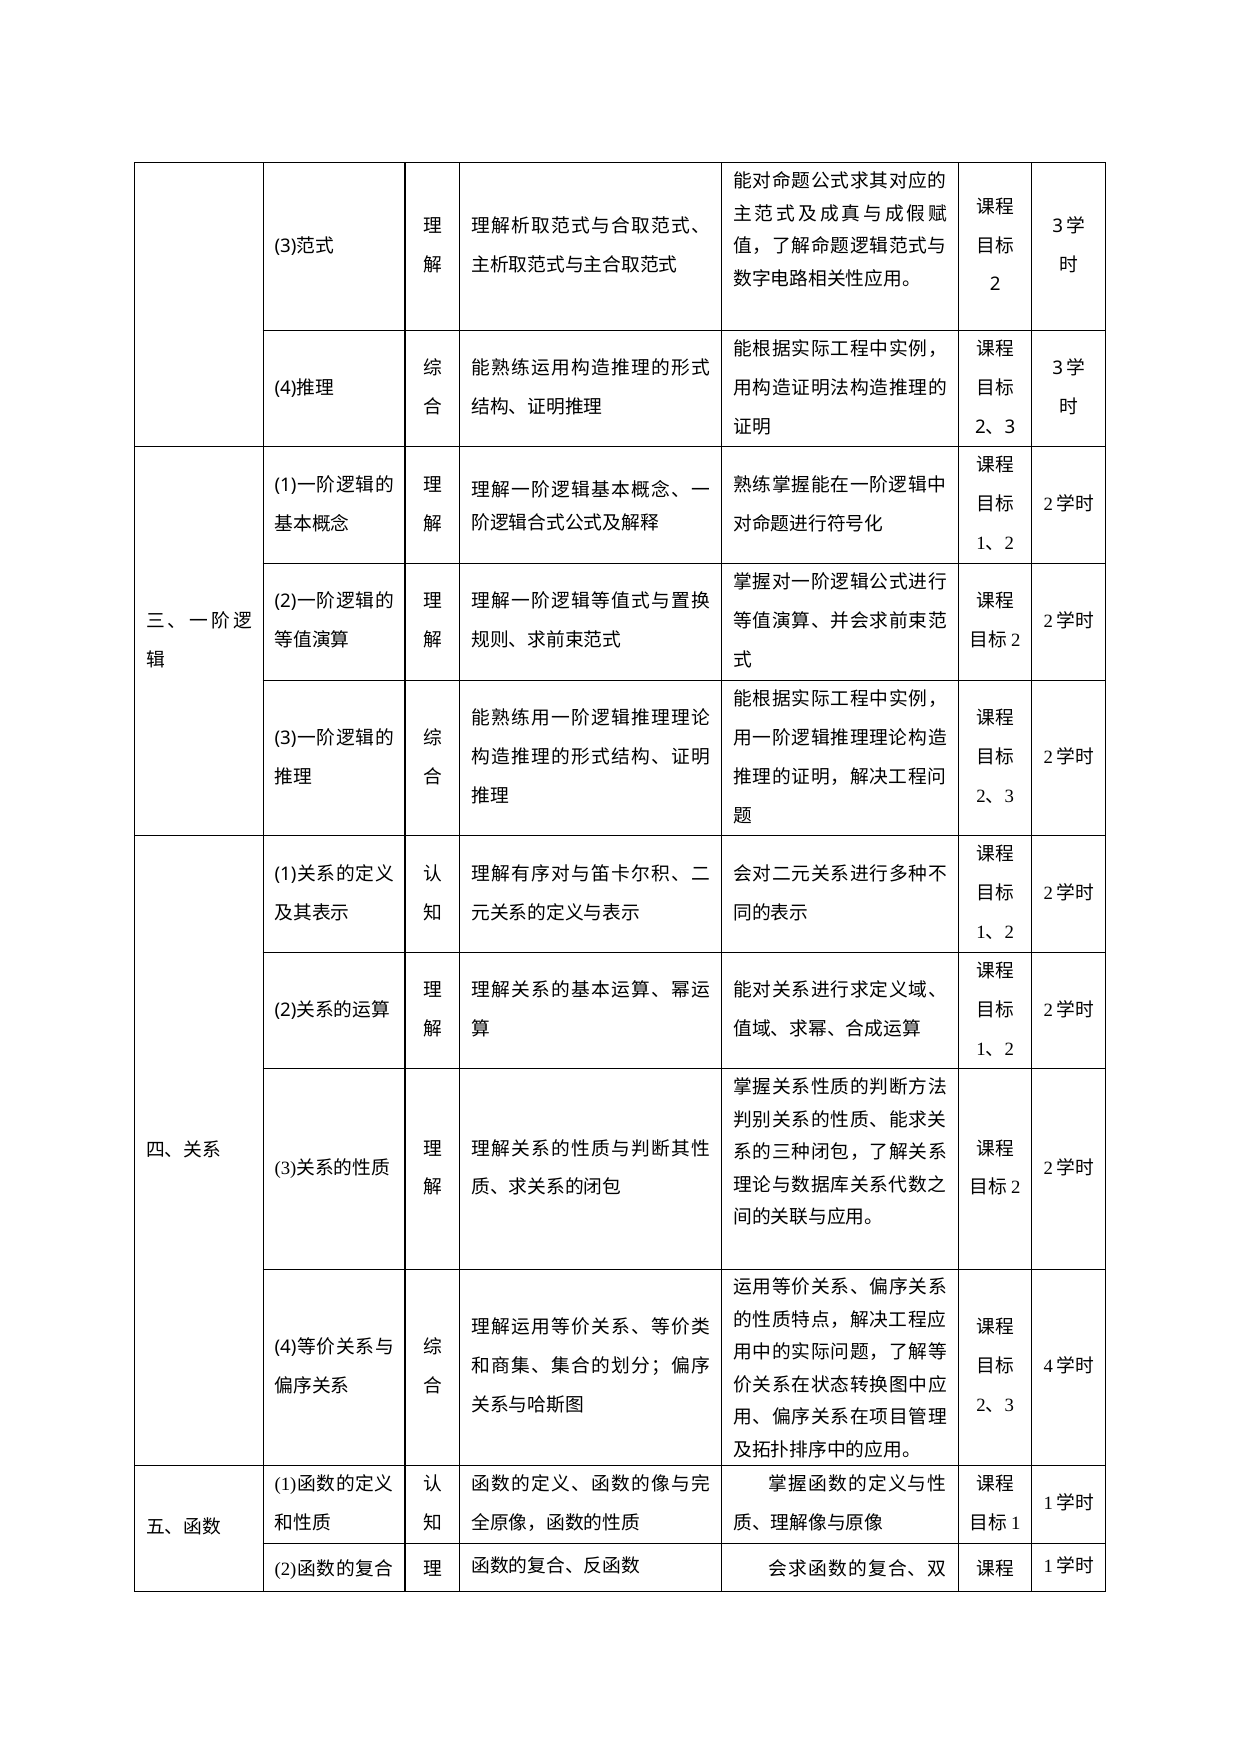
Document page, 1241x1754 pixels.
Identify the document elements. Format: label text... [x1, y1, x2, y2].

table_cell 理解析取范式与合取范式、主析取范式与主合取范式 [460, 163, 721, 330]
table_cell 3学时 [1032, 331, 1105, 446]
table_cell 掌握关系性质的判断方法判别关系的性质、能求关系的三种闭包，了解关系理论与数据库关系代数之间的关联与应用。 [722, 1069, 958, 1268]
table_cell (2)一阶逻辑的等值演算 [264, 564, 404, 680]
table_cell 课程目标2 [959, 564, 1031, 680]
table_cell 课程目标1 [959, 1466, 1031, 1543]
table_cell 理解运用等价关系、等价类和商集、集合的划分；偏序关系与哈斯图 [460, 1270, 721, 1464]
table_cell 理解 [406, 953, 459, 1068]
table_cell 理解有序对与笛卡尔积、二元关系的定义与表示 [460, 836, 721, 952]
table_cell 理解 [406, 447, 459, 563]
table_cell (3)关系的性质 [264, 1069, 404, 1268]
table_cell 2学时 [1032, 836, 1105, 952]
table_cell 课程目标2 [959, 1544, 1031, 1591]
table_cell 掌握对一阶逻辑公式进行等值演算、并会求前束范式 [722, 564, 958, 680]
table_cell 五、函数 [135, 1466, 263, 1591]
table_cell 四、关系 [135, 836, 263, 1464]
table_cell 会求函数的复合、双射函数的反函数 [722, 1544, 958, 1591]
table_cell 2学时 [1032, 953, 1105, 1068]
table_cell 课程目标2、3 [959, 681, 1031, 835]
table_cell 课程目标2、3 [959, 1270, 1031, 1464]
table_cell 2学时 [1032, 447, 1105, 563]
table_cell 能熟练运用构造推理的形式结构、证明推理 [460, 331, 721, 446]
table_cell 综合 [406, 331, 459, 446]
table_cell (3)一阶逻辑的推理 [264, 681, 404, 835]
table_cell 掌握函数的定义与性质、理解像与原像 [722, 1466, 958, 1543]
table_cell (1)一阶逻辑的基本概念 [264, 447, 404, 563]
table_cell 运用等价关系、偏序关系的性质特点，解决工程应用中的实际问题，了解等价关系在状态转换图中应用、偏序关系在项目管理及拓扑排序中的应用。 [722, 1270, 958, 1464]
table_cell 课程目标2 [959, 163, 1031, 330]
table_cell 函数的定义、函数的像与完全原像，函数的性质 [460, 1466, 721, 1543]
table_cell 理解 [406, 1069, 459, 1268]
table_cell 2学时 [1032, 1069, 1105, 1268]
table_cell (1)关系的定义及其表示 [264, 836, 404, 952]
table_cell 理解一阶逻辑等值式与置换规则、求前束范式 [460, 564, 721, 680]
table_cell (4)等价关系与偏序关系 [264, 1270, 404, 1464]
table_cell 理解 [406, 1544, 459, 1591]
table_cell (3)范式 [264, 163, 404, 330]
table_cell 3学时 [1032, 163, 1105, 330]
table_cell 理解关系的性质与判断其性质、求关系的闭包 [460, 1069, 721, 1268]
table_cell 认知 [406, 1466, 459, 1543]
table_cell 2学时 [1032, 564, 1105, 680]
table_cell 课程目标2、3 [959, 331, 1031, 446]
table_cell 认知 [406, 836, 459, 952]
table_cell 课程目标1、2 [959, 447, 1031, 563]
table_cell (4)推理 [264, 331, 404, 446]
table_cell 课程目标1、2 [959, 953, 1031, 1068]
table_cell 理解 [406, 163, 459, 330]
table_cell 综合 [406, 681, 459, 835]
table_cell 三、一阶逻辑 [135, 447, 263, 835]
table_cell 4学时 [1032, 1270, 1105, 1464]
table_cell 会对二元关系进行多种不同的表示 [722, 836, 958, 952]
table_cell 理解关系的基本运算、幂运算 [460, 953, 721, 1068]
table_cell 能对命题公式求其对应的主范式及成真与成假赋值，了解命题逻辑范式与数字电路相关性应用。 [722, 163, 958, 330]
table_cell (2)函数的复合和反函数 [264, 1544, 404, 1591]
table_cell 2学时 [1032, 681, 1105, 835]
table_cell 综合 [406, 1270, 459, 1464]
table_cell 能对关系进行求定义域、值域、求幂、合成运算 [722, 953, 958, 1068]
table_cell 1学时 [1032, 1466, 1105, 1543]
table_cell (2)关系的运算 [264, 953, 404, 1068]
table_cell 函数的复合、反函数 [460, 1544, 721, 1591]
table_cell 能根据实际工程中实例，用构造证明法构造推理的证明 [722, 331, 958, 446]
table_cell 1学时 [1032, 1544, 1105, 1591]
table_cell 课程目标2 [959, 1069, 1031, 1268]
table_cell 能熟练用一阶逻辑推理理论构造推理的形式结构、证明推理 [460, 681, 721, 835]
table_cell 课程目标1、2 [959, 836, 1031, 952]
table_cell 熟练掌握能在一阶逻辑中对命题进行符号化 [722, 447, 958, 563]
table_cell 理解 [406, 564, 459, 680]
table_cell 理解一阶逻辑基本概念、一阶逻辑合式公式及解释 [460, 447, 721, 563]
table_cell (1)函数的定义和性质 [264, 1466, 404, 1543]
table_cell 能根据实际工程中实例，用一阶逻辑推理理论构造推理的证明，解决工程问题 [722, 681, 958, 835]
